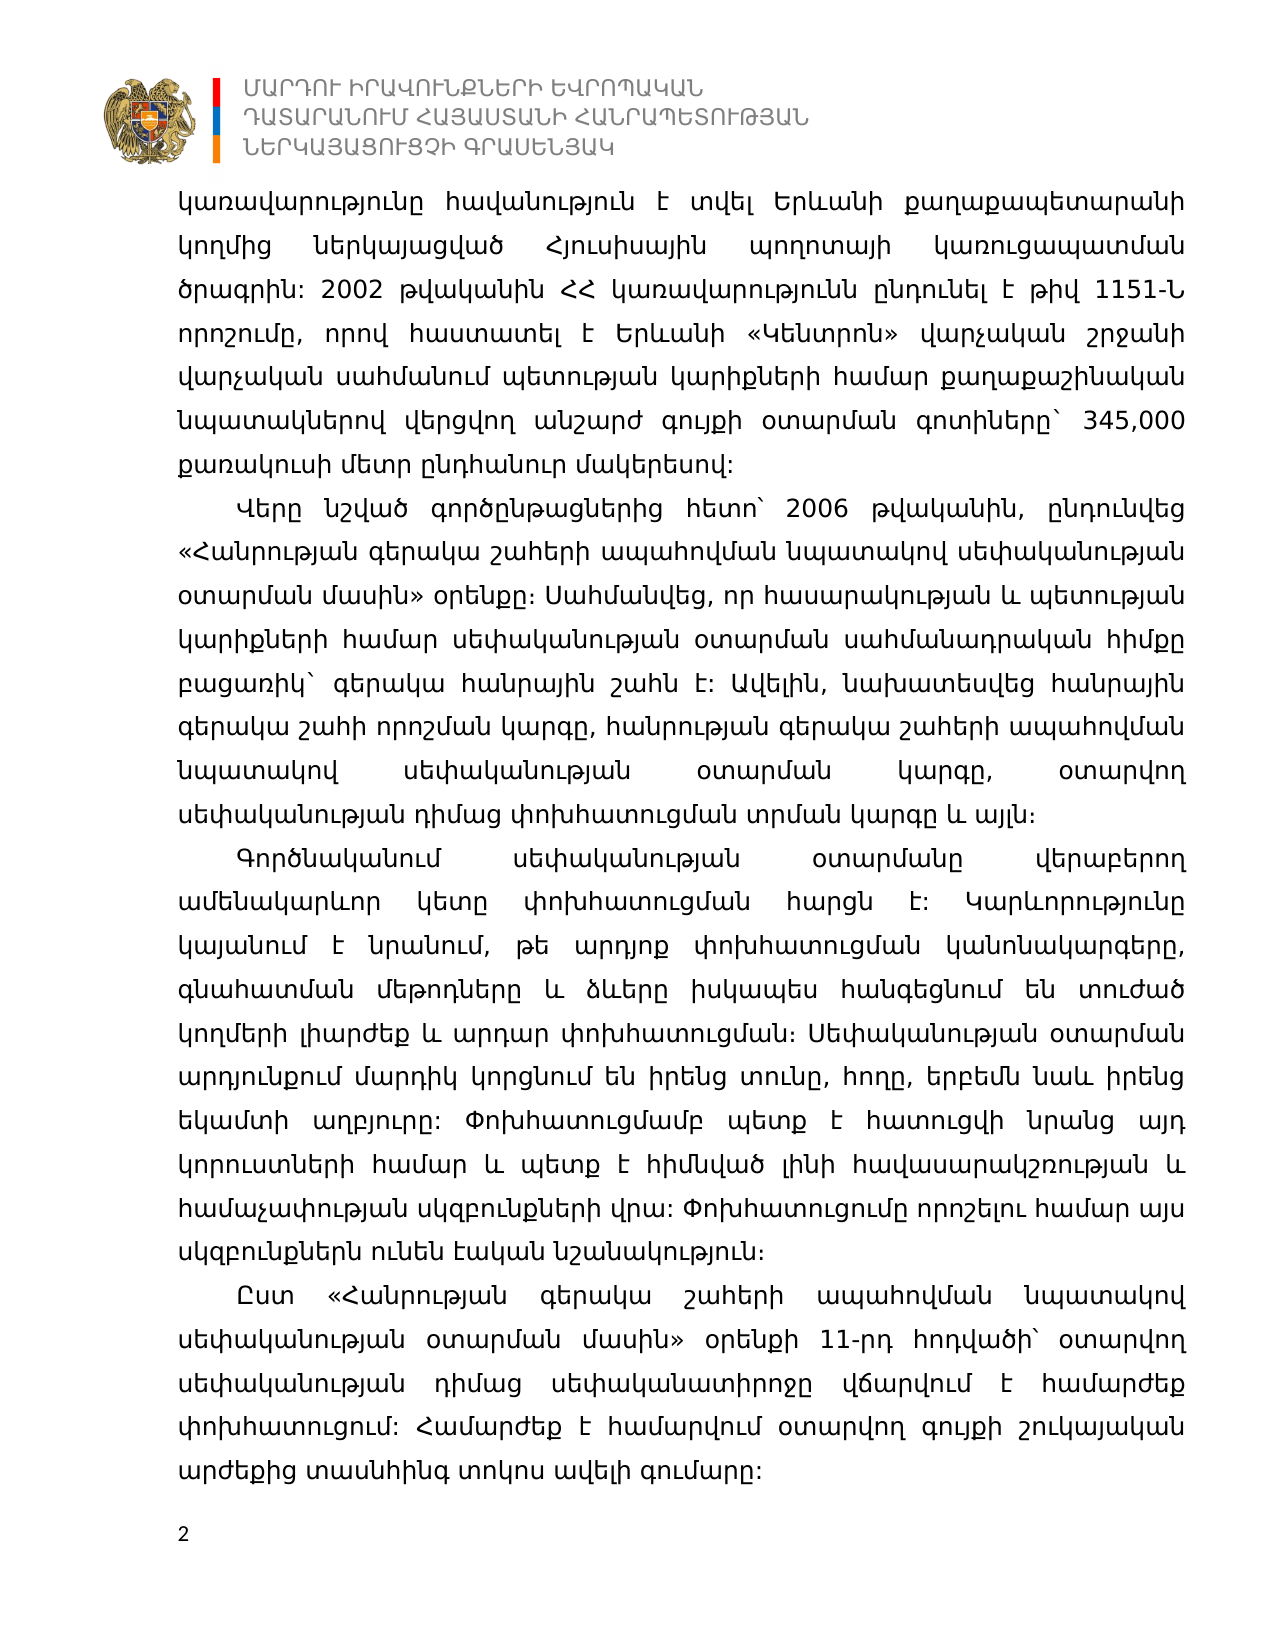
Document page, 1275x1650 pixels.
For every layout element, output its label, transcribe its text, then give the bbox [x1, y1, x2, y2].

text Գործնականում սեփականության օտարմանը վերաբերող ամենակարևոր կետը փոխհատուցման հարցն է: Կարևորությունը կայանում է նրանում, թե արդյոք փոխհատուցման կանոնակարգերը, գնահատման մեթոդները և ձևերը իսկապես հանգեցնում են տուժած կողմերի լիարժեք և արդար փոխհատուցման։ Սեփականության օտարման արդյունքում մարդիկ կորցնում են իրենց տունը, հողը, երբեմն նաև իրենց եկամտի աղբյուրը: Փոխհատուցմամբ պետք է հատուցվի նրանց այդ կորուստների համար և պետք է հիմնված լինի հավասարակշռության և համաչափության սկզբունքների վրա: Փոխհատուցումը որոշելու համար այս սկզբունքներն ունեն էական նշանակություն։ [177, 844, 1186, 1267]
picture [103, 77, 196, 166]
text Վերը նշված գործընթացներից հետո՝ 2006 թվականին, ընդունվեց «Հանրության գերակա շահերի ապահովման նպատակով սեփականության օտարման մասին» օրենքը։ Սահմանվեց, որ հասարակության և պետության կարիքների համար սեփականության օտարման սահմանադրական հիմքը բացառիկ` գերակա հանրային շահն է: Ավելին, նախատեսվեց հանրային գերակա շահի որոշման կարգը, հանրության գերակա շահերի ապահովման նպատակով սեփականության օտարման կարգը, օտարվող սեփականության դիմաց փոխհատուցման տրման կարգը և այլն։ [177, 494, 1186, 829]
text Ըստ «Հանրության գերակա շահերի ապահովման նպատակով սեփականության օտարման մասին» օրենքի 11-րդ հոդվածի՝ օտարվող սեփականության դիմաց սեփականատիրոջը վճարվում է համարժեք փոխհատուցում: Համարժեք է համարվում օտարվող գույքի շուկայական արժեքից տասնհինգ տոկոս ավելի գումարը: [177, 1281, 1186, 1485]
picture [207, 65, 225, 183]
